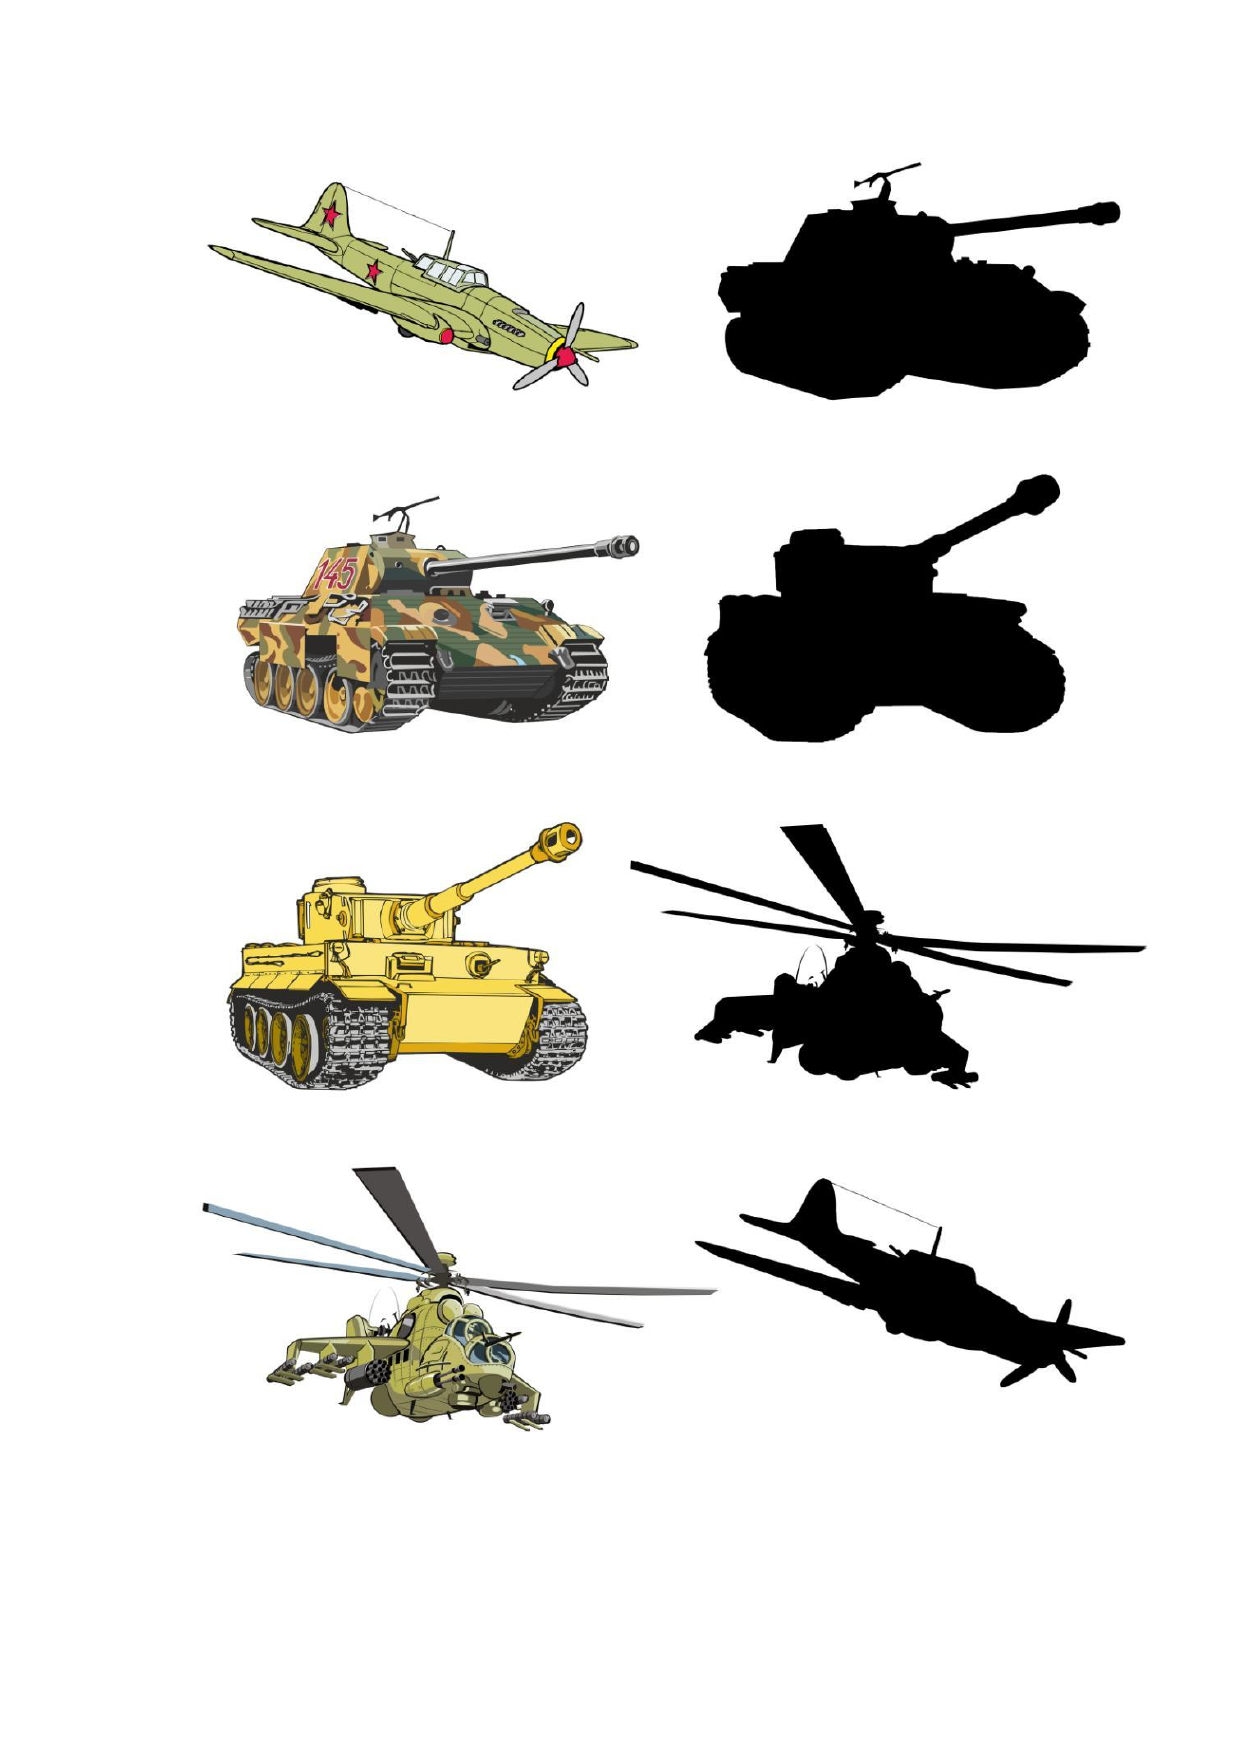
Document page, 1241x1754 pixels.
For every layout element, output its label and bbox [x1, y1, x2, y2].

picture [177, 118, 1152, 1497]
